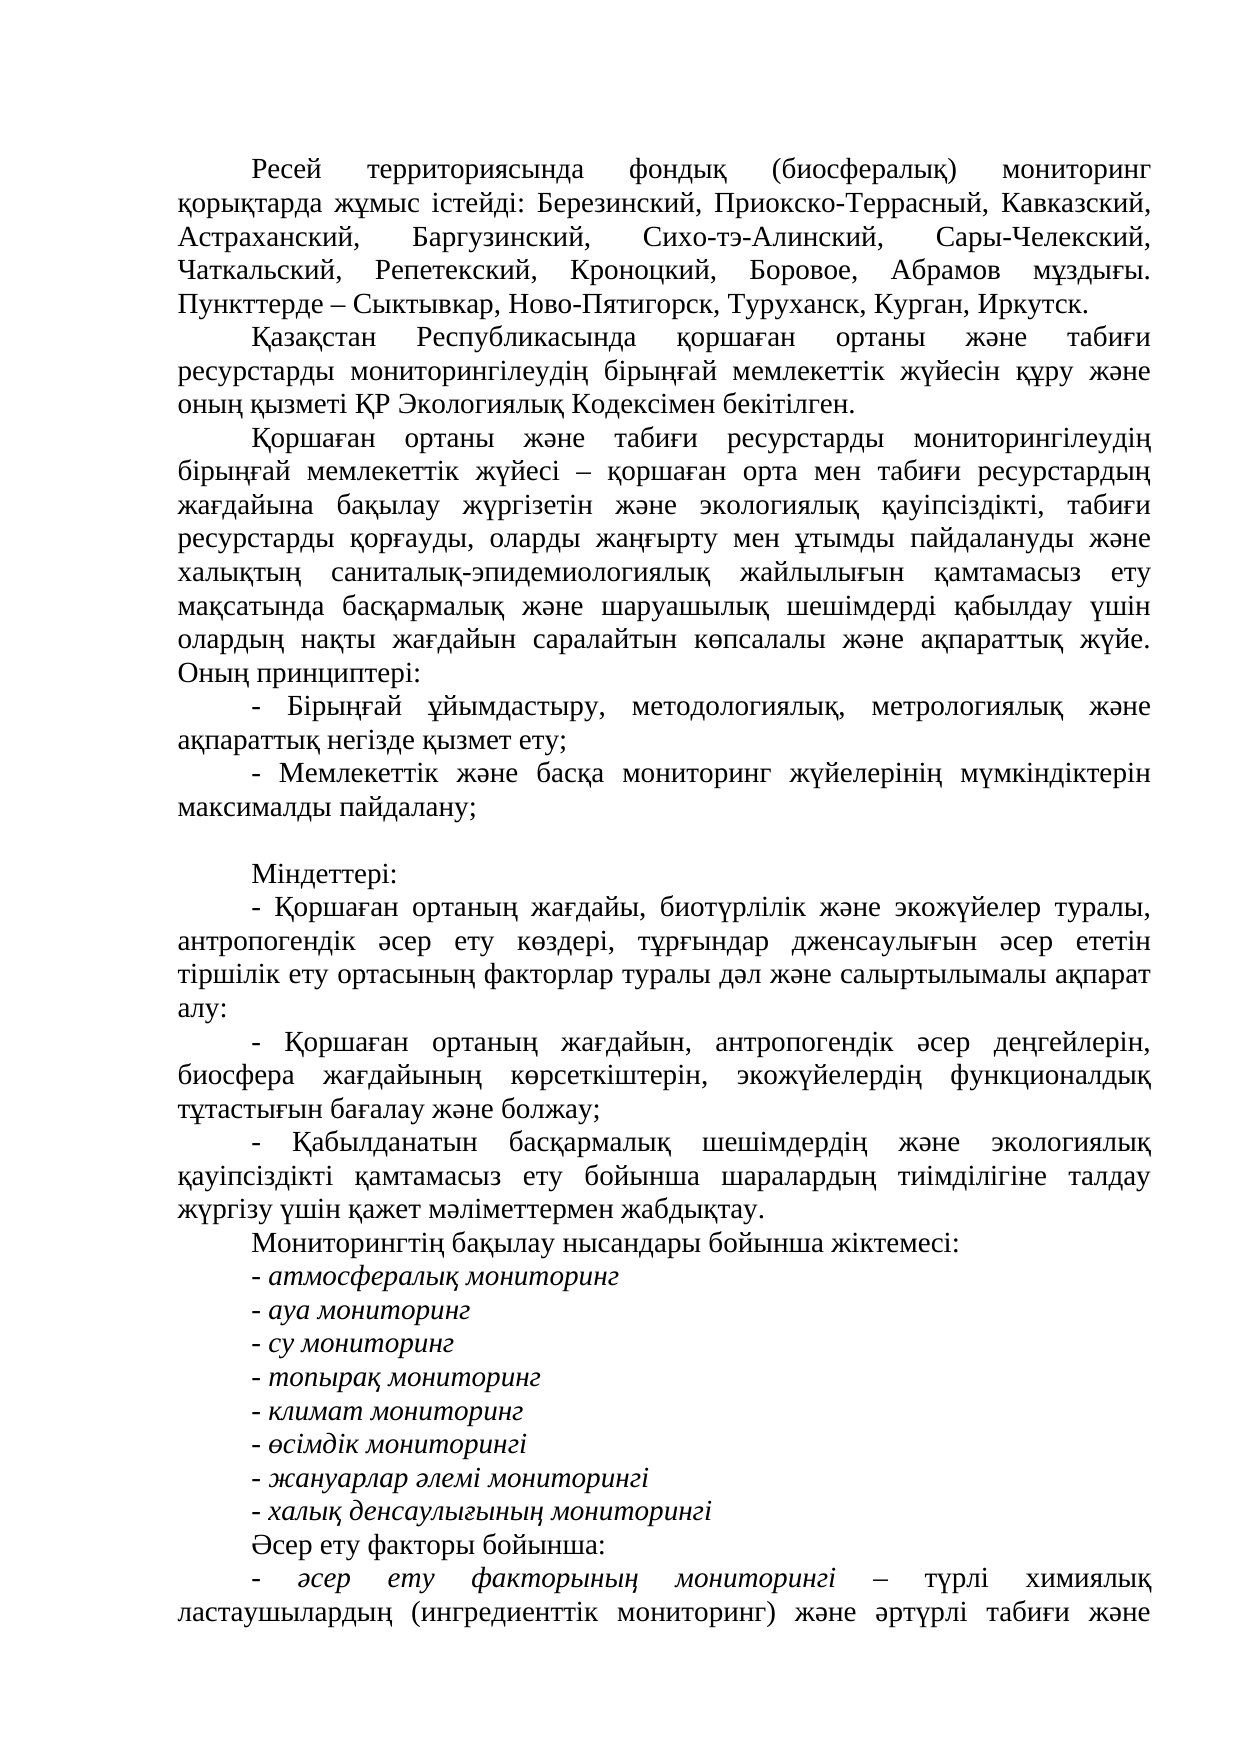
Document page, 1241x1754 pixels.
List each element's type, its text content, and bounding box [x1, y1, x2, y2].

text - Мемлекеттік және басқа мониторинг жүйелерінің мүмкіндіктерін максималды пайдалану; [177, 755, 1152, 822]
text - топырақ мониторинг [177, 1359, 1152, 1393]
text Мониторингтің бақылау нысандары бойынша жіктемесі: [177, 1225, 1152, 1258]
text - Қоршаған ортаның жағдайын, антропогендік әсер деңгейлерін, биосфера жағдайының көрсеткіштерін, экожүйелердің функционалдық тұтастығын бағалау және болжау; [177, 1024, 1152, 1124]
text - жануарлар әлемі мониторингі [177, 1460, 1152, 1493]
text Қоршаған ортаны және табиғи ресурстарды мониторингілеудің бірыңғай мемлекеттік жүйесі – қоршаған орта мен табиғи ресурстардың жағдайына бақылау жүргізетін және экологиялық қауіпсіздікті, табиғи ресурстарды қорғауды, оларды жаңғырту мен ұтымды пайдалануды және халықтың саниталық-эпидемиологиялық жайлылығын қамтамасыз ету мақсатында басқармалық және шаруашылық шешімдерді қабылдау үшін олардың нақты жағдайын саралайтын көпсалалы және ақпараттық жүйе. Оның принциптері: [177, 420, 1152, 688]
text - өсімдік мониторингі [177, 1426, 1152, 1460]
text - Қабылданатын басқармалық шешімдердің және экологиялық қауіпсіздікті қамтамасыз ету бойынша шаралардың тиімділігіне талдау жүргізу үшін қажет мәліметтермен жабдықтау. [177, 1124, 1152, 1225]
text - климат мониторинг [177, 1393, 1152, 1426]
text Міндеттері: [177, 856, 1152, 889]
text - Бірыңғай ұйымдастыру, методологиялық, метрологиялық және ақпараттық негізде қызмет ету; [177, 688, 1152, 755]
text Ресей территориясында фондық (биосфералық) мониторинг қорықтарда жұмыс істейді: Березинский, Приокско-Террасный, Кавказский, Астраханский, Баргузинский, Сихо-тэ-Алинский, Сары-Челекский, Чаткальский, Репетекский, Кроноцкий, Боровое, Абрамов мұздығы. Пункттерде – Сыктывкар, Ново-Пятигорск, Туруханск, Курган, Иркутск. [177, 152, 1152, 319]
text Әсер ету факторы бойынша: [177, 1527, 1152, 1560]
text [177, 1560, 1152, 1627]
text Қазақстан Республикасында қоршаған ортаны және табиғи ресурстарды мониторингілеудің бірыңғай мемлекеттік жүйесін құру және оның қызметі ҚР Экологиялық Кодексімен бекітілген. [177, 319, 1152, 420]
text - халық денсаулығының мониторингі [177, 1493, 1152, 1527]
text - Қоршаған ортаның жағдайы, биотүрлілік және экожүйелер туралы, антропогендік әсер ету көздері, тұрғындар дженсаулығын әсер ететін тіршілік ету ортасының факторлар туралы дәл және салыртылымалы ақпарат алу: [177, 889, 1152, 1024]
text - ауа мониторинг [177, 1292, 1152, 1326]
text - су мониторинг [177, 1326, 1152, 1359]
text - атмосфералық мониторинг [177, 1258, 1152, 1292]
